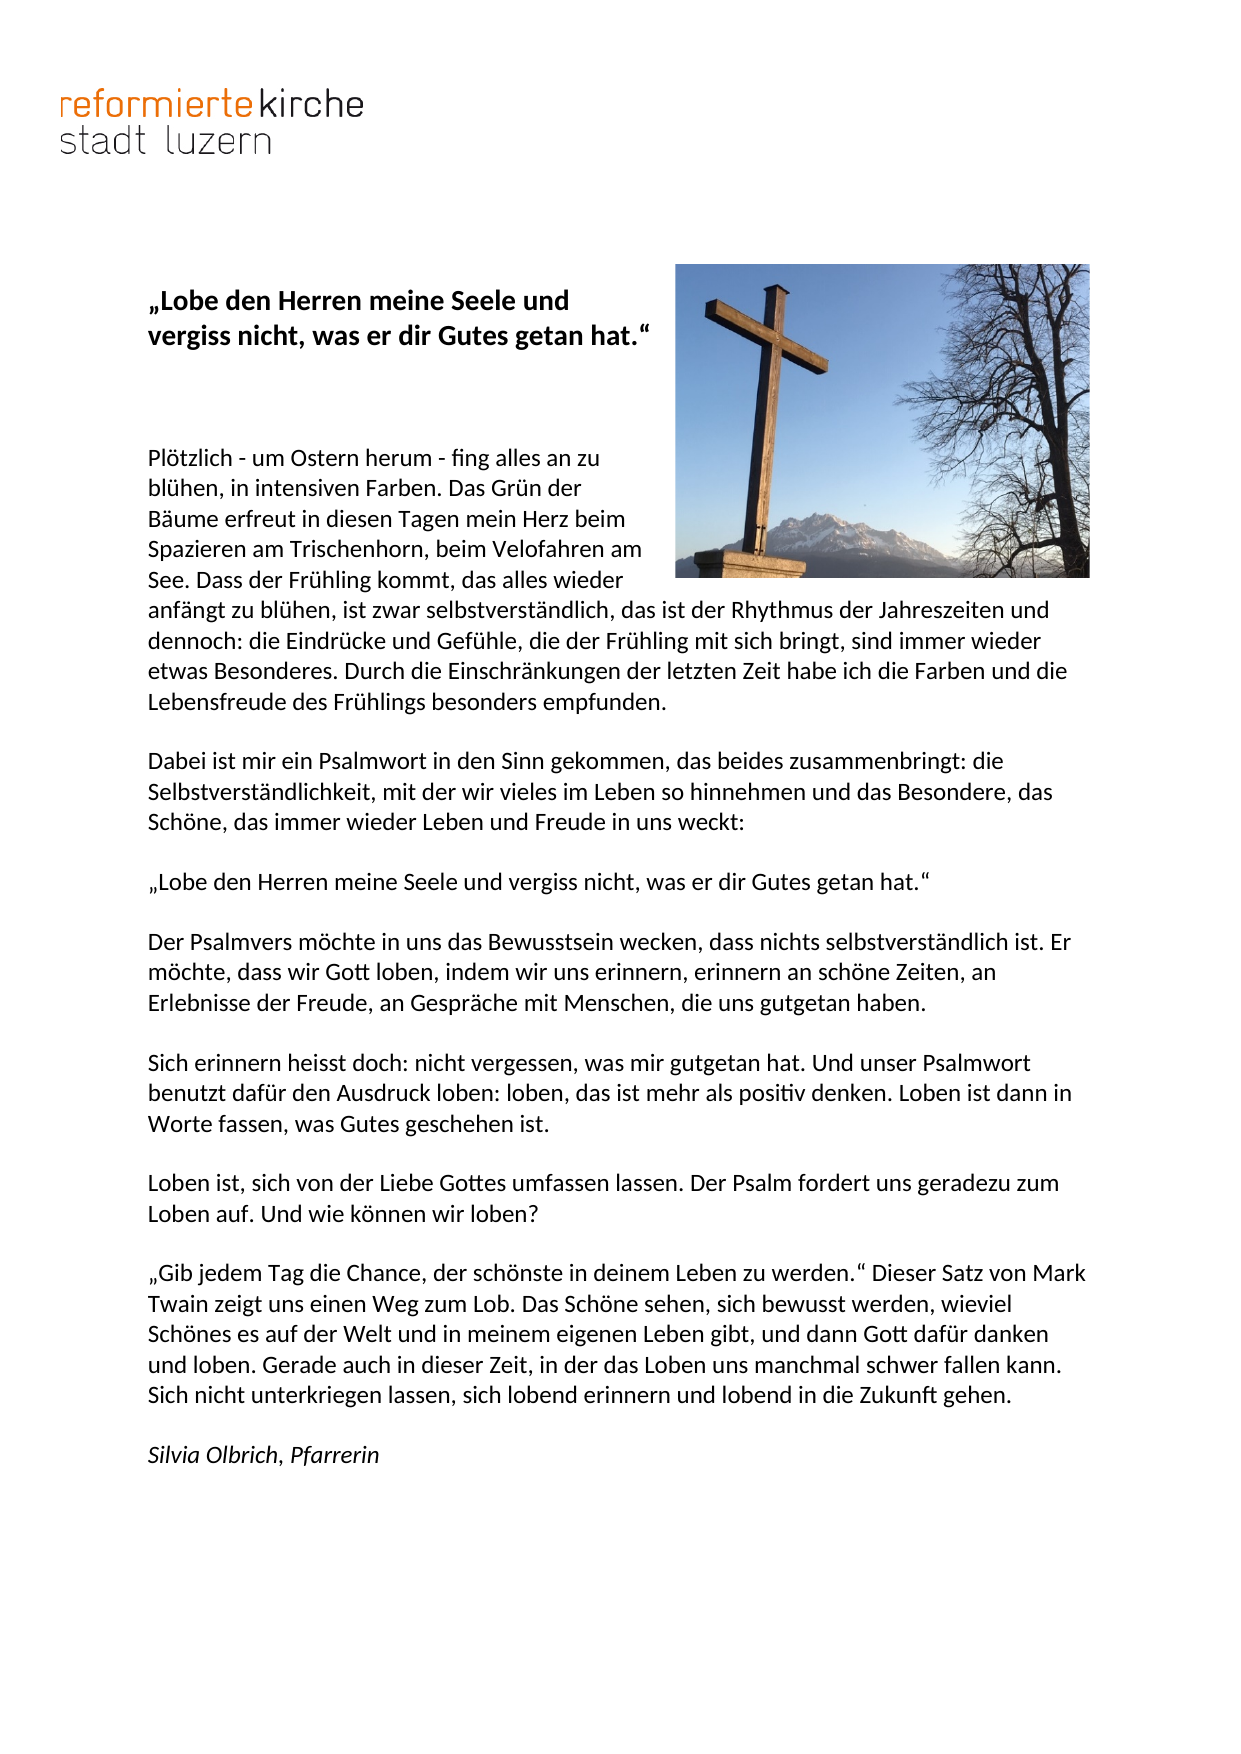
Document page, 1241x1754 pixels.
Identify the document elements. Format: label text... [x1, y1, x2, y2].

text „Lobe den Herren meine Seele und vergiss nicht, was er dir Gutes getan hat.“ [148, 282, 673, 353]
text „Lobe den Herren meine Seele und vergiss nicht, was er dir Gutes getan hat.“ [148, 866, 1093, 897]
text Plötzlich - um Ostern herum - fing alles an zu blühen, in intensiven Farben. Das Grün der Bäume erfreut in diesen Tagen mein Herz beim Spazieren am Trischenhorn, beim Velofahren am See. Dass der Frühling kommt, das alles wieder anfängt zu blühen, ist zwar selbstverständlich, das ist der Rhythmus der Jahreszeiten und dennoch: die Eindrücke und Gefühle, die der Frühling mit sich bringt, sind immer wieder etwas Besonderes. Durch die Einschränkungen der letzten Zeit habe ich die Farben und die Lebensfreude des Frühlings besonders empfunden. [148, 442, 1093, 716]
text Sich erinnern heisst doch: nicht vergessen, was mir gutgetan hat. Und unser Psalmwort benutzt dafür den Ausdruck loben: loben, das ist mehr als positiv denken. Loben ist dann in Worte fassen, was Gutes geschehen ist. [148, 1047, 1093, 1138]
text Der Psalmvers möchte in uns das Bewusstsein wecken, dass nichts selbstverständlich ist. Er möchte, dass wir Gott loben, indem wir uns erinnern, erinnern an schöne Zeiten, an Erlebnisse der Freude, an Gespräche mit Menschen, die uns gutgetan haben. [148, 926, 1093, 1017]
text Dabei ist mir ein Psalmwort in den Sinn gekommen, das beides zusammenbringt: die Selbstverständlichkeit, mit der wir vieles im Leben so hinnehmen und das Besondere, das Schöne, das immer wieder Leben und Freude in uns weckt: [148, 746, 1093, 837]
picture [673, 264, 1090, 577]
text „Gib jedem Tag die Chance, der schönste in deinem Leben zu werden.“ Dieser Satz von Mark Twain zeigt uns einen Weg zum Lob. Das Schöne sehen, sich bewusst werden, wieviel Schönes es auf der Welt und in meinem eigenen Leben gibt, und dann Gott dafür danken und loben. Gerade auch in dieser Zeit, in der das Loben uns manchmal schwer fallen kann. Sich nicht unterkriegen lassen, sich lobend erinnern und lobend in die Zukunft gehen. [148, 1258, 1093, 1410]
text Silvia Olbrich, Pfarrerin [148, 1439, 1093, 1470]
text Loben ist, sich von der Liebe Gottes umfassen lassen. Der Psalm fordert uns geradezu zum Loben auf. Und wie können wir loben? [148, 1167, 1093, 1228]
picture [59, 88, 419, 208]
